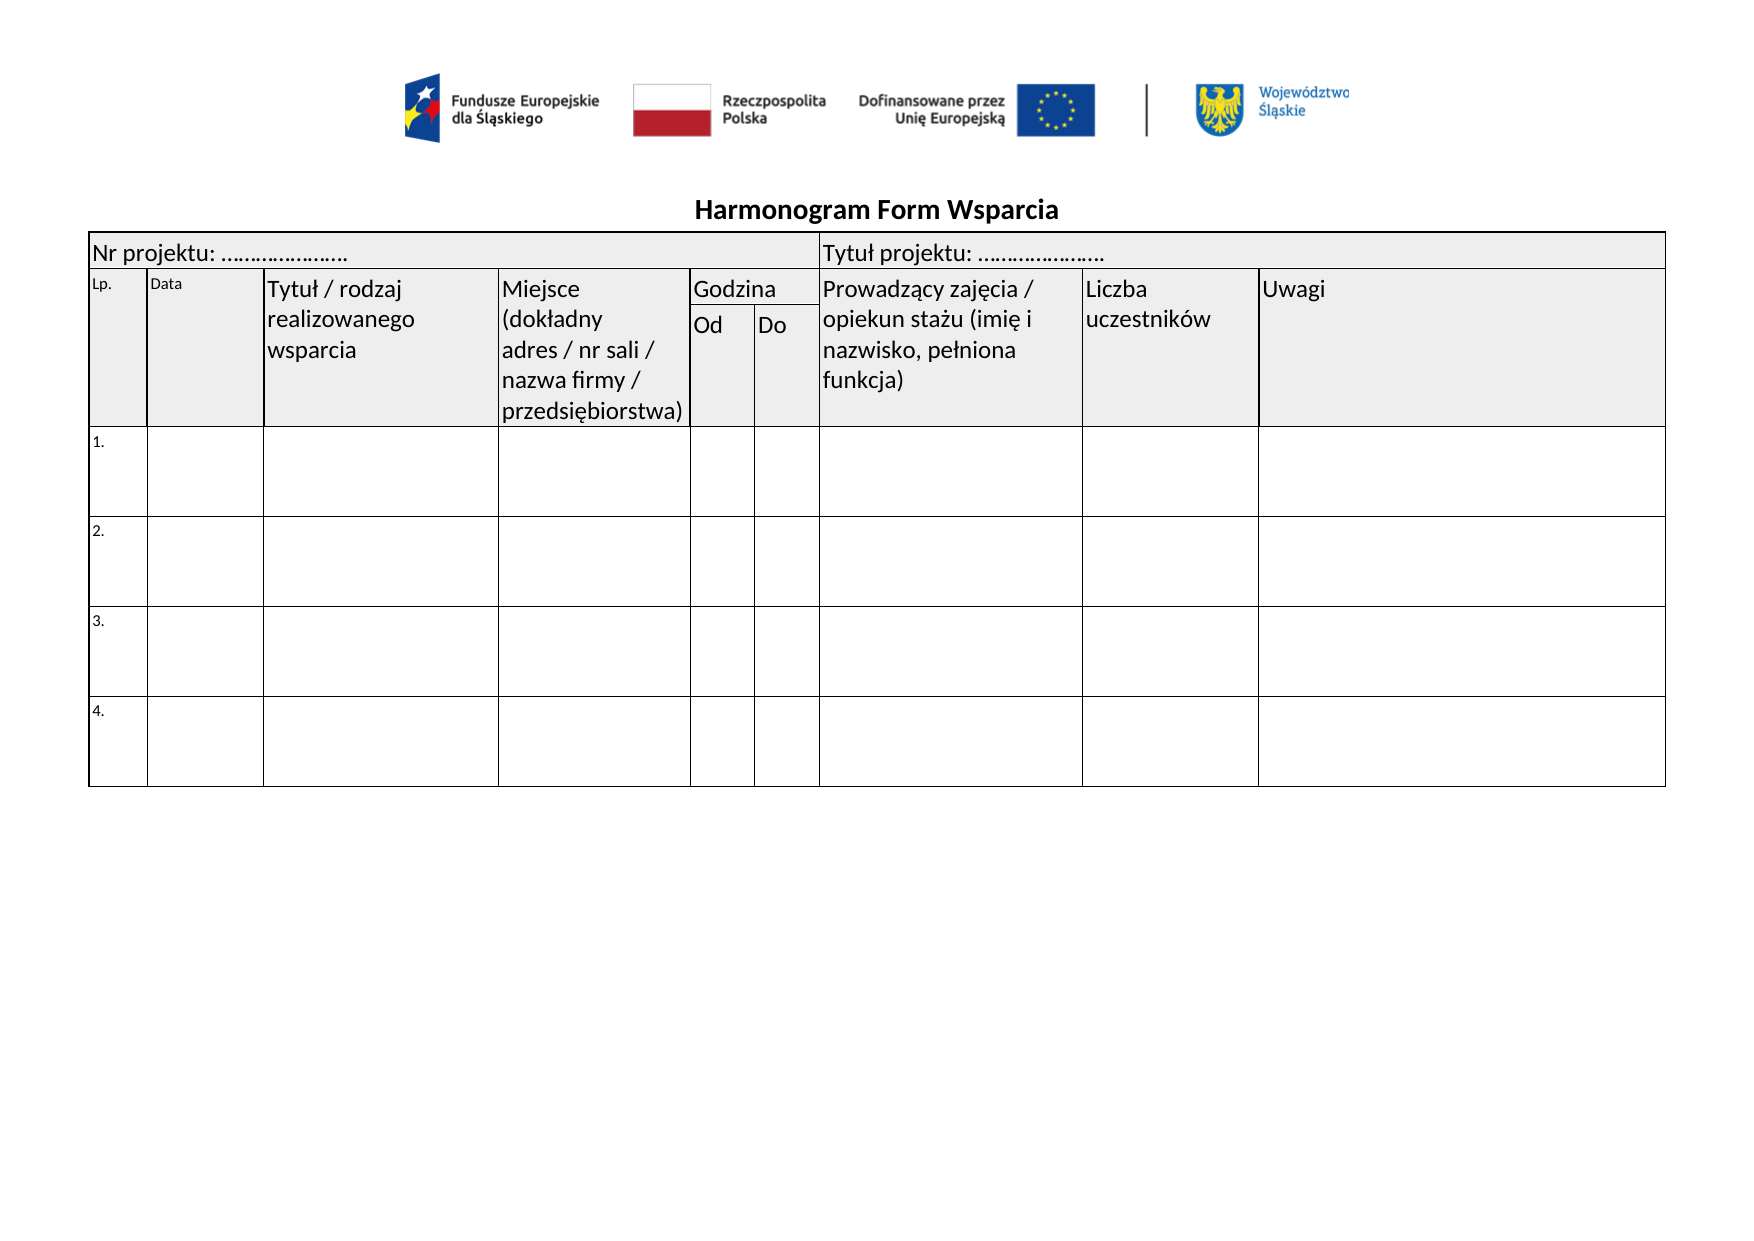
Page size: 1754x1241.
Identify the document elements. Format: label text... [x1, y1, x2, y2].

table_cell [691, 697, 754, 786]
table_cell [1083, 607, 1258, 696]
table_cell [1259, 427, 1665, 516]
table_header [498, 233, 819, 267]
table_cell Prowadzący zajęcia / opiekun stażu (imię i nazwisko, pełniona funkcja) [820, 269, 1082, 426]
table_cell Lp. [90, 269, 146, 426]
table_cell [148, 697, 263, 786]
table_cell [1083, 517, 1258, 606]
table_cell [499, 517, 690, 606]
table_cell Godzina [691, 269, 819, 303]
table_cell [264, 607, 498, 696]
table_cell [820, 517, 1082, 606]
table_cell Uwagi [1260, 269, 1665, 426]
table_cell [755, 427, 819, 516]
table_cell [148, 427, 263, 516]
table_cell Liczba uczestników [1083, 269, 1258, 426]
table_cell [755, 607, 819, 696]
table_cell [148, 607, 263, 696]
table_cell [820, 697, 1082, 786]
table_cell Do [755, 305, 819, 426]
table_cell [820, 427, 1082, 516]
table_cell 2. [90, 517, 147, 606]
table_cell [1259, 697, 1665, 786]
table_cell [148, 517, 263, 606]
table_cell Od [691, 305, 754, 426]
table_cell [755, 517, 819, 606]
table_cell [691, 517, 754, 606]
table_cell Tytuł / rodzaj realizowanego wsparcia [265, 269, 498, 426]
table_cell [1083, 427, 1258, 516]
table_cell Data [148, 269, 263, 426]
table_cell [691, 607, 754, 696]
table_cell [264, 427, 498, 516]
table_cell [264, 697, 498, 786]
table_cell [1259, 607, 1665, 696]
text Harmonogram Form Wsparcia [148, 191, 1606, 227]
table_cell [691, 427, 754, 516]
table_cell [499, 427, 690, 516]
table_cell [1083, 697, 1258, 786]
table_cell [499, 607, 690, 696]
table_cell [755, 697, 819, 786]
table_header Nr projektu: …………………. [90, 233, 498, 267]
table_cell 4. [90, 697, 147, 786]
table_cell 3. [90, 607, 147, 696]
table_cell [499, 697, 690, 786]
picture [405, 73, 1349, 143]
table_cell 1. [90, 427, 147, 516]
table_cell Miejsce (dokładny adres / nr sali / nazwa firmy / przedsiębiorstwa) [499, 269, 689, 426]
table_cell [1259, 517, 1665, 606]
table_cell [820, 607, 1082, 696]
table_cell [264, 517, 498, 606]
table_header Tytuł projektu: …………………. [820, 233, 1665, 267]
